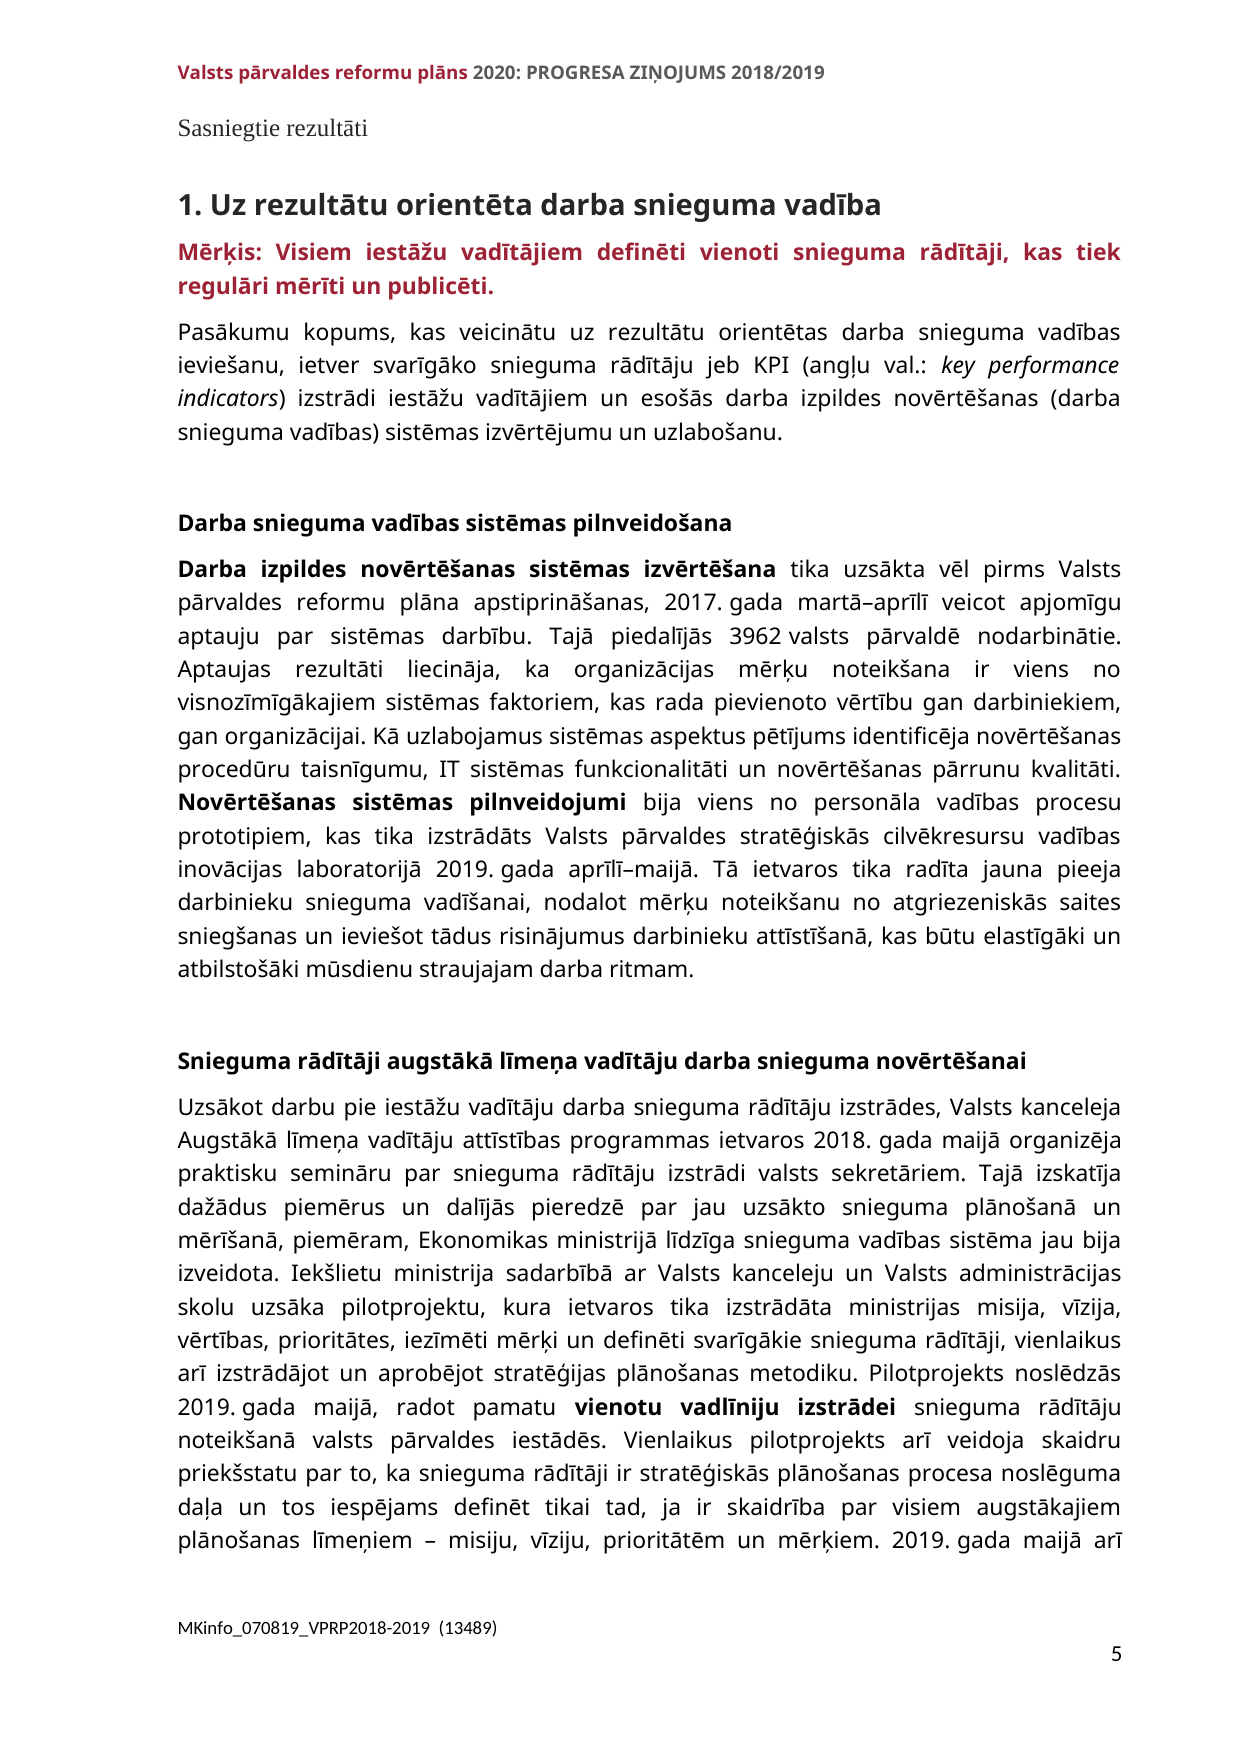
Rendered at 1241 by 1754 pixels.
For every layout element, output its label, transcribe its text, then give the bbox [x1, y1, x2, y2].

subtitle 1. Uz rezultātu orientēta darba snieguma vadība [177, 188, 1122, 222]
text Mērķis: Visiem iestāžu vadītājiem definēti vienoti snieguma rādītāji, kas tiek regulāri mērīti un publicēti. [177, 234, 1122, 301]
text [177, 1088, 1122, 1555]
subtitle Sasniegtie rezultāti [177, 113, 1122, 141]
text Snieguma rādītāji augstākā līmeņa vadītāju darba snieguma novērtēšanai [177, 1042, 1122, 1076]
text Pasākumu kopums, kas veicinātu uz rezultātu orientētas darba snieguma vadības ieviešanu, ietver svarīgāko snieguma rādītāju jeb KPI (angļu val.: key performance indicators) izstrādi iestāžu vadītājiem un esošās darba izpildes novērtēšanas (darba snieguma vadības) sistēmas izvērtējumu un uzlabošanu. [177, 313, 1122, 447]
text Darba snieguma vadības sistēmas pilnveidošana [177, 505, 1122, 538]
text Darba izpildes novērtēšanas sistēmas izvērtēšana tika uzsākta vēl pirms Valsts pārvaldes reformu plāna apstiprināšanas, 2017. gada martā–aprīlī veicot apjomīgu aptauju par sistēmas darbību. Tajā piedalījās 3962 valsts pārvaldē nodarbinātie. Aptaujas rezultāti liecināja, ka organizācijas mērķu noteikšana ir viens no visnozīmīgākajiem sistēmas faktoriem, kas rada pievienoto vērtību gan darbiniekiem, gan organizācijai. Kā uzlabojamus sistēmas aspektus pētījums identificēja novērtēšanas procedūru taisnīgumu, IT sistēmas funkcionalitāti un novērtēšanas pārrunu kvalitāti. Novērtēšanas sistēmas pilnveidojumi bija viens no personāla vadības procesu prototipiem, kas tika izstrādāts Valsts pārvaldes stratēģiskās cilvēkresursu vadības inovācijas laboratorijā 2019. gada aprīlī–maijā. Tā ietvaros tika radīta jauna pieeja darbinieku snieguma vadīšanai, nodalot mērķu noteikšanu no atgriezeniskās saites sniegšanas un ieviešot tādus risinājumus darbinieku attīstīšanā, kas būtu elastīgāki un atbilstošāki mūsdienu straujajam darba ritmam. [177, 551, 1122, 984]
